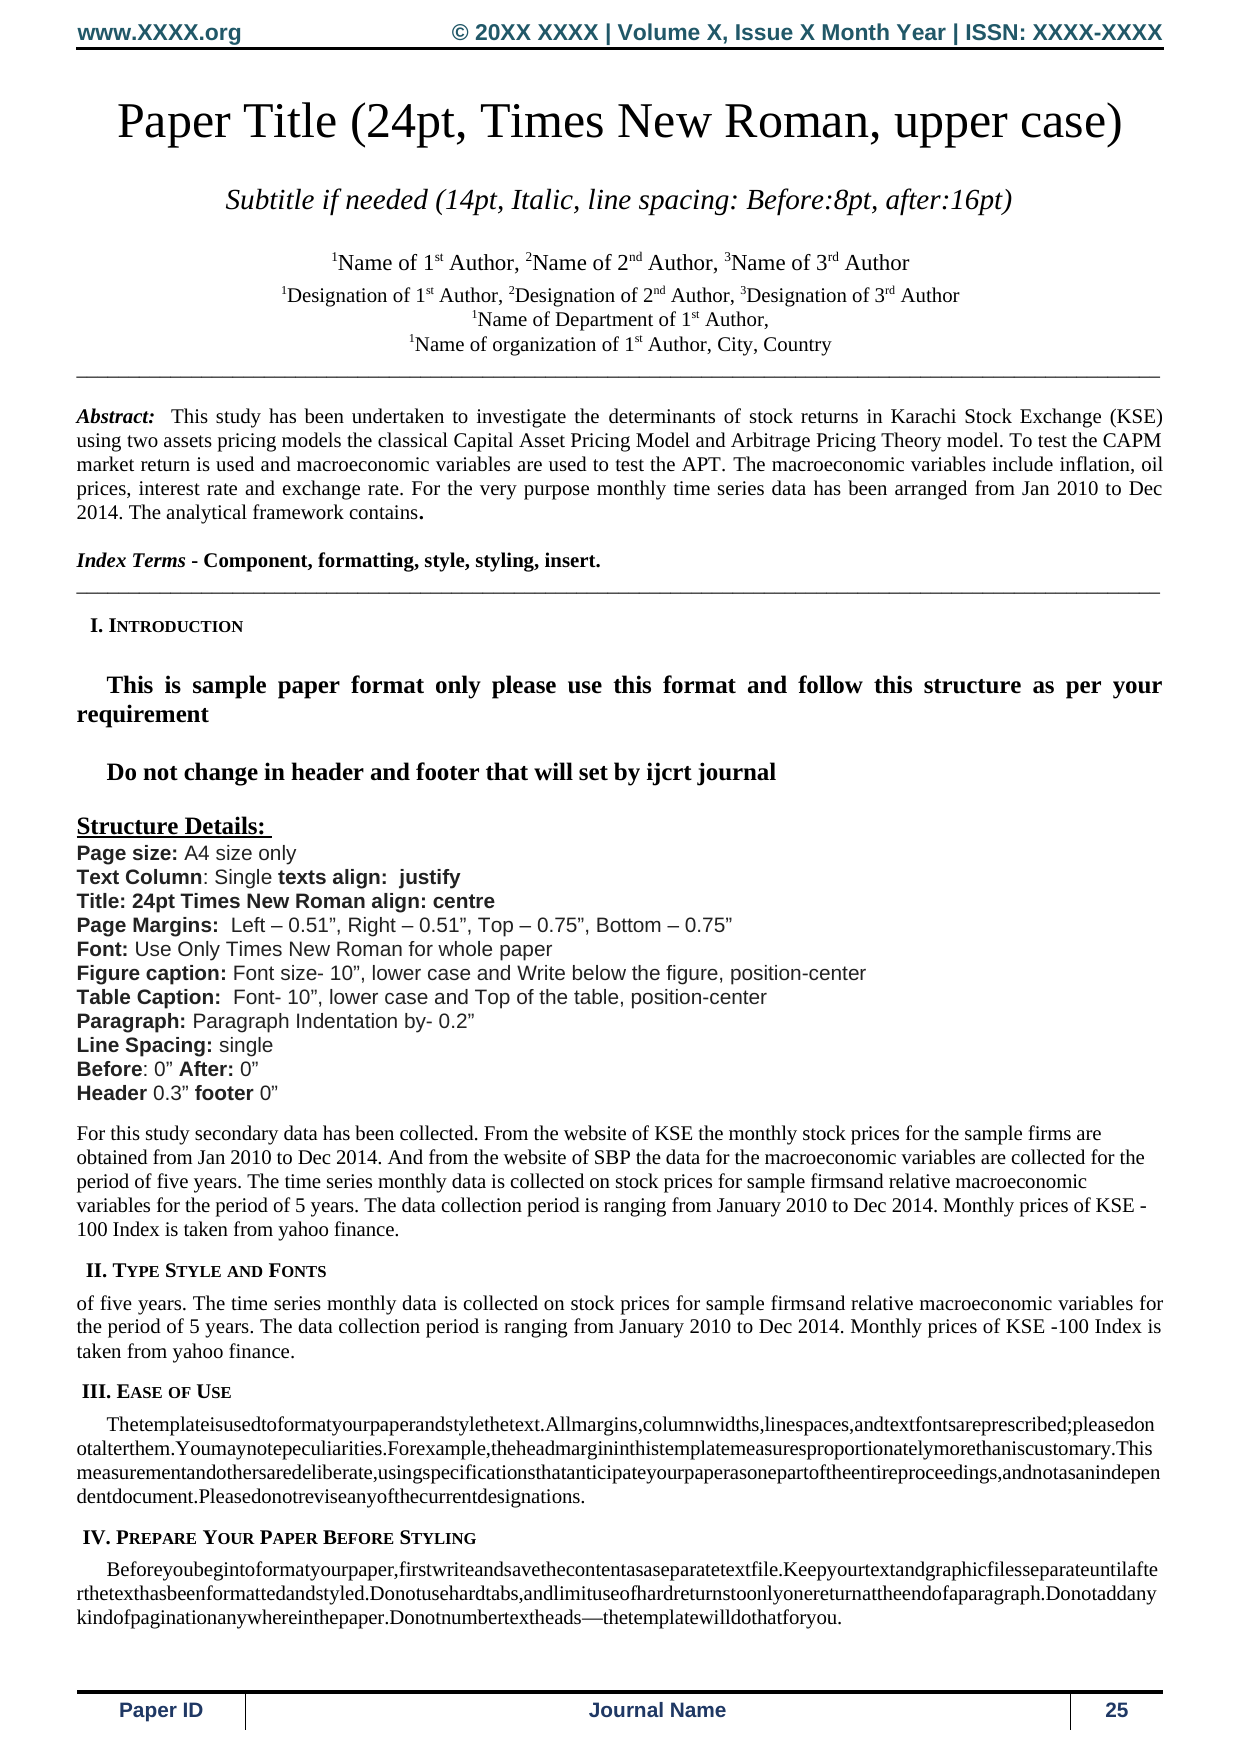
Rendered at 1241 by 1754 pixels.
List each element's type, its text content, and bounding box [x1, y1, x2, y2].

subtitle Ease of Use [76, 1379, 1164, 1403]
text Header 0.3” footer 0” [76, 1080, 1164, 1104]
text Table Caption: Font- 10”, lower case and Top of the table, position-center [76, 984, 1164, 1008]
text Text Column: Single texts align: justify [76, 865, 1164, 889]
text 1Designation of 1st Author, 2Designation of 2nd Author, 3Designation of 3rd Author [76, 283, 1164, 307]
text 1Name of Department of 1st Author, [76, 307, 1164, 331]
text of five years. The time series monthly data is collected on stock prices for sample firmsand relative macroeconomic variables for the period of 5 years. The data collection period is ranging from January 2010 to Dec 2014. Monthly prices of KSE -100 Index is taken from yahoo finance. [76, 1290, 1164, 1363]
title Paper Title (24pt, Times New Roman, upper case) [76, 91, 1164, 148]
text Thetemplateisusedtoformatyourpaperandstylethetext.Allmargins,columnwidths,linespaces,andtextfontsareprescribed;pleasedonotalterthem.Youmaynotepeculiarities.Forexample,theheadmargininthistemplatemeasuresproportionatelymorethaniscustomary.Thismeasurementandothersaredeliberate,usingspecificationsthatanticipateyourpaperasonepartoftheentireproceedings,andnotasanindependentdocument.Pleasedonotreviseanyofthecurrentdesignations. [76, 1412, 1164, 1508]
text Page Margins: Left – 0.51”, Right – 0.51”, Top – 0.75”, Bottom – 0.75” [76, 913, 1164, 937]
subtitle Type Style and Fonts [76, 1258, 1164, 1282]
text Do not change in header and footer that will set by ijcrt journal [76, 757, 1164, 786]
text Structure Details: [76, 811, 1164, 840]
text 1Name of 1st Author, 2Name of 2nd Author, 3Name of 3rd Author [76, 249, 1164, 275]
text This is sample paper format only please use this format and follow this structure as per your requirement [76, 670, 1164, 727]
text Line Spacing: single [76, 1032, 1164, 1056]
subtitle For this study secondary data has been collected. From the website of KSE the monthly stock prices for the sample firms are obtained from Jan 2010 to Dec 2014. And from the website of SBP the data for the macroeconomic variables are collected for the period of five years. The time series monthly data is collected on stock prices for sample firmsand relative macroeconomic variables for the period of 5 years. The data collection period is ranging from January 2010 to Dec 2014. Monthly prices of KSE -100 Index is taken from yahoo finance. [76, 1121, 1164, 1241]
text Paragraph: Paragraph Indentation by- 0.2” [76, 1008, 1164, 1032]
text 1Name of organization of 1st Author, City, Country [76, 331, 1164, 356]
text Abstract: This study has been undertaken to investigate the determinants of stock returns in Karachi Stock Exchange (KSE) using two assets pricing models the classical Capital Asset Pricing Model and Arbitrage Pricing Theory model. To test the CAPM market return is used and macroeconomic variables are used to test the APT. The macroeconomic variables include inflation, oil prices, interest rate and exchange rate. For the very purpose monthly time series data has been arranged from Jan 2010 to Dec 2014. The analytical framework contains. [76, 404, 1164, 524]
text ________________________________________________________________________________________________________ [76, 356, 1164, 379]
text Page size: A4 size only [76, 841, 1164, 865]
subtitle Prepare Your Paper Before Styling [76, 1524, 1164, 1549]
text Figure caption: Font size- 10”, lower case and Write below the figure, position-center [76, 961, 1164, 984]
subtitle Subtitle if needed (14pt, Italic, line spacing: Before:8pt, after:16pt) [76, 182, 1164, 215]
text Before: 0” After: 0” [76, 1056, 1164, 1080]
text Font: Use Only Times New Roman for whole paper [76, 937, 1164, 961]
text Title: 24pt Times New Roman align: centre [76, 889, 1164, 913]
text Index Terms - Component, formatting, style, styling, insert. [76, 548, 1164, 572]
subtitle Introduction [76, 613, 1164, 637]
text ________________________________________________________________________________________________________ [76, 572, 1164, 596]
text Beforeyoubegintoformatyourpaper,firstwriteandsavethecontentasaseparatetextfile.Keepyourtextandgraphicfilesseparateuntilafterthetexthasbeenformattedandstyled.Donotusehardtabs,andlimituseofhardreturnstoonlyonereturnattheendofaparagraph.Donotaddanykindofpaginationanywhereinthepaper.Donotnumbertextheads—thetemplatewilldothatforyou. [76, 1557, 1164, 1629]
